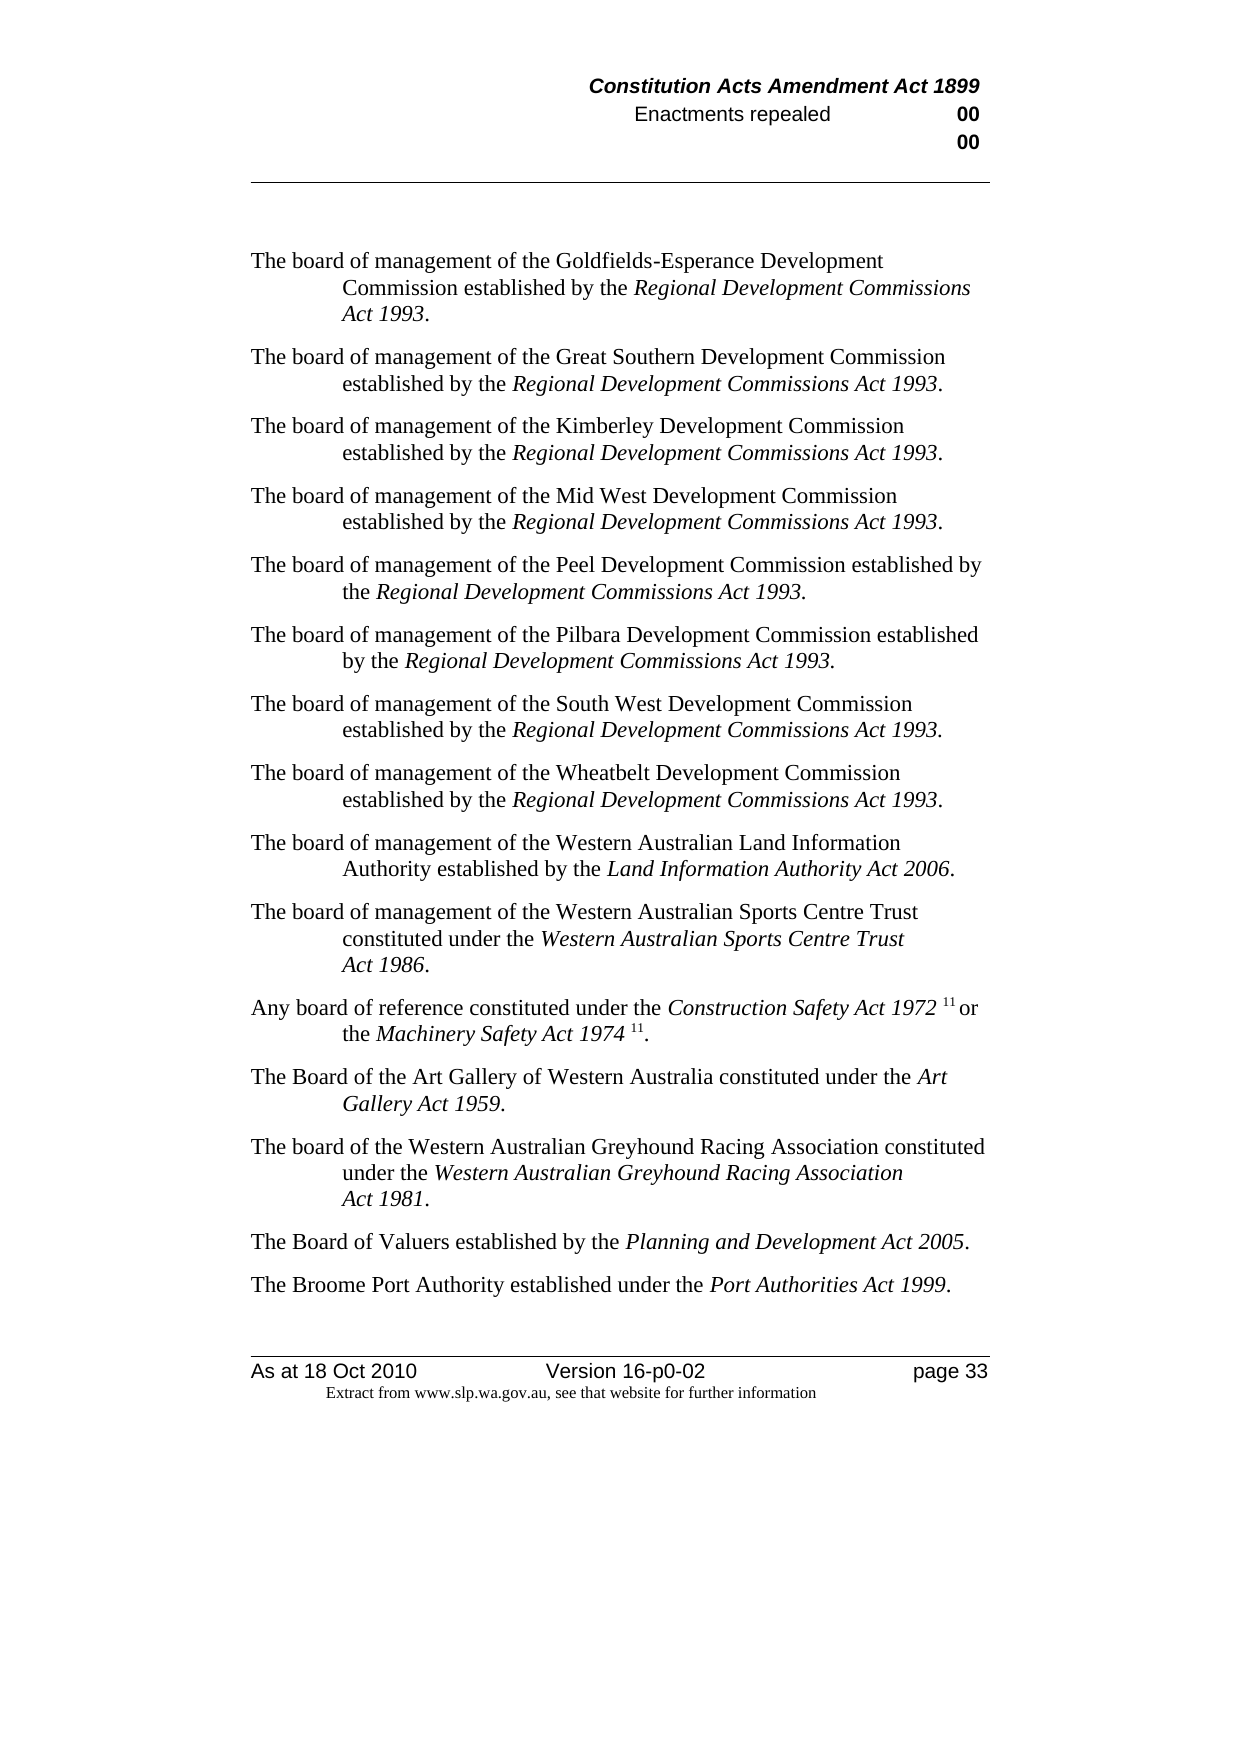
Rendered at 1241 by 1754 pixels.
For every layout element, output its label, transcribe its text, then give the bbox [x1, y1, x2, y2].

text The board of management of the Goldfields-Esperance Development Commission established by the Regional Development Commissions Act 1993. [251, 247, 990, 327]
text The board of management of the Western Australian Sports Centre Trust constituted under the Western Australian Sports Centre Trust Act 1986. [251, 898, 990, 977]
text The board of management of the Mid West Development Commission established by the Regional Development Commissions Act 1993. [251, 482, 990, 535]
text The board of management of the Pilbara Development Commission established by the Regional Development Commissions Act 1993. [251, 621, 990, 673]
text The board of management of the Western Australian Land Information Authority established by the Land Information Authority Act 2006. [251, 829, 990, 882]
text The Board of Valuers established by the Planning and Development Act 2005. [251, 1228, 990, 1255]
text The board of management of the Wheatbelt Development Commission established by the Regional Development Commissions Act 1993. [251, 759, 990, 812]
text The board of management of the South West Development Commission established by the Regional Development Commissions Act 1993. [251, 690, 990, 743]
text The board of management of the Peel Development Commission established by the Regional Development Commissions Act 1993. [251, 551, 990, 604]
text The Board of the Art Gallery of Western Australia constituted under the Art Gallery Act 1959. [251, 1063, 990, 1116]
text The board of management of the Kimberley Development Commission established by the Regional Development Commissions Act 1993. [251, 413, 990, 465]
text Any board of reference constituted under the Construction Safety Act 1972 11 or the Machinery Safety Act 1974 11. [251, 994, 990, 1047]
text The board of management of the Great Southern Development Commission established by the Regional Development Commissions Act 1993. [251, 343, 990, 396]
text The board of the Western Australian Greyhound Racing Association constituted under the Western Australian Greyhound Racing Association Act 1981. [251, 1133, 990, 1212]
text The Broome Port Authority established under the Port Authorities Act 1999. [251, 1271, 990, 1298]
